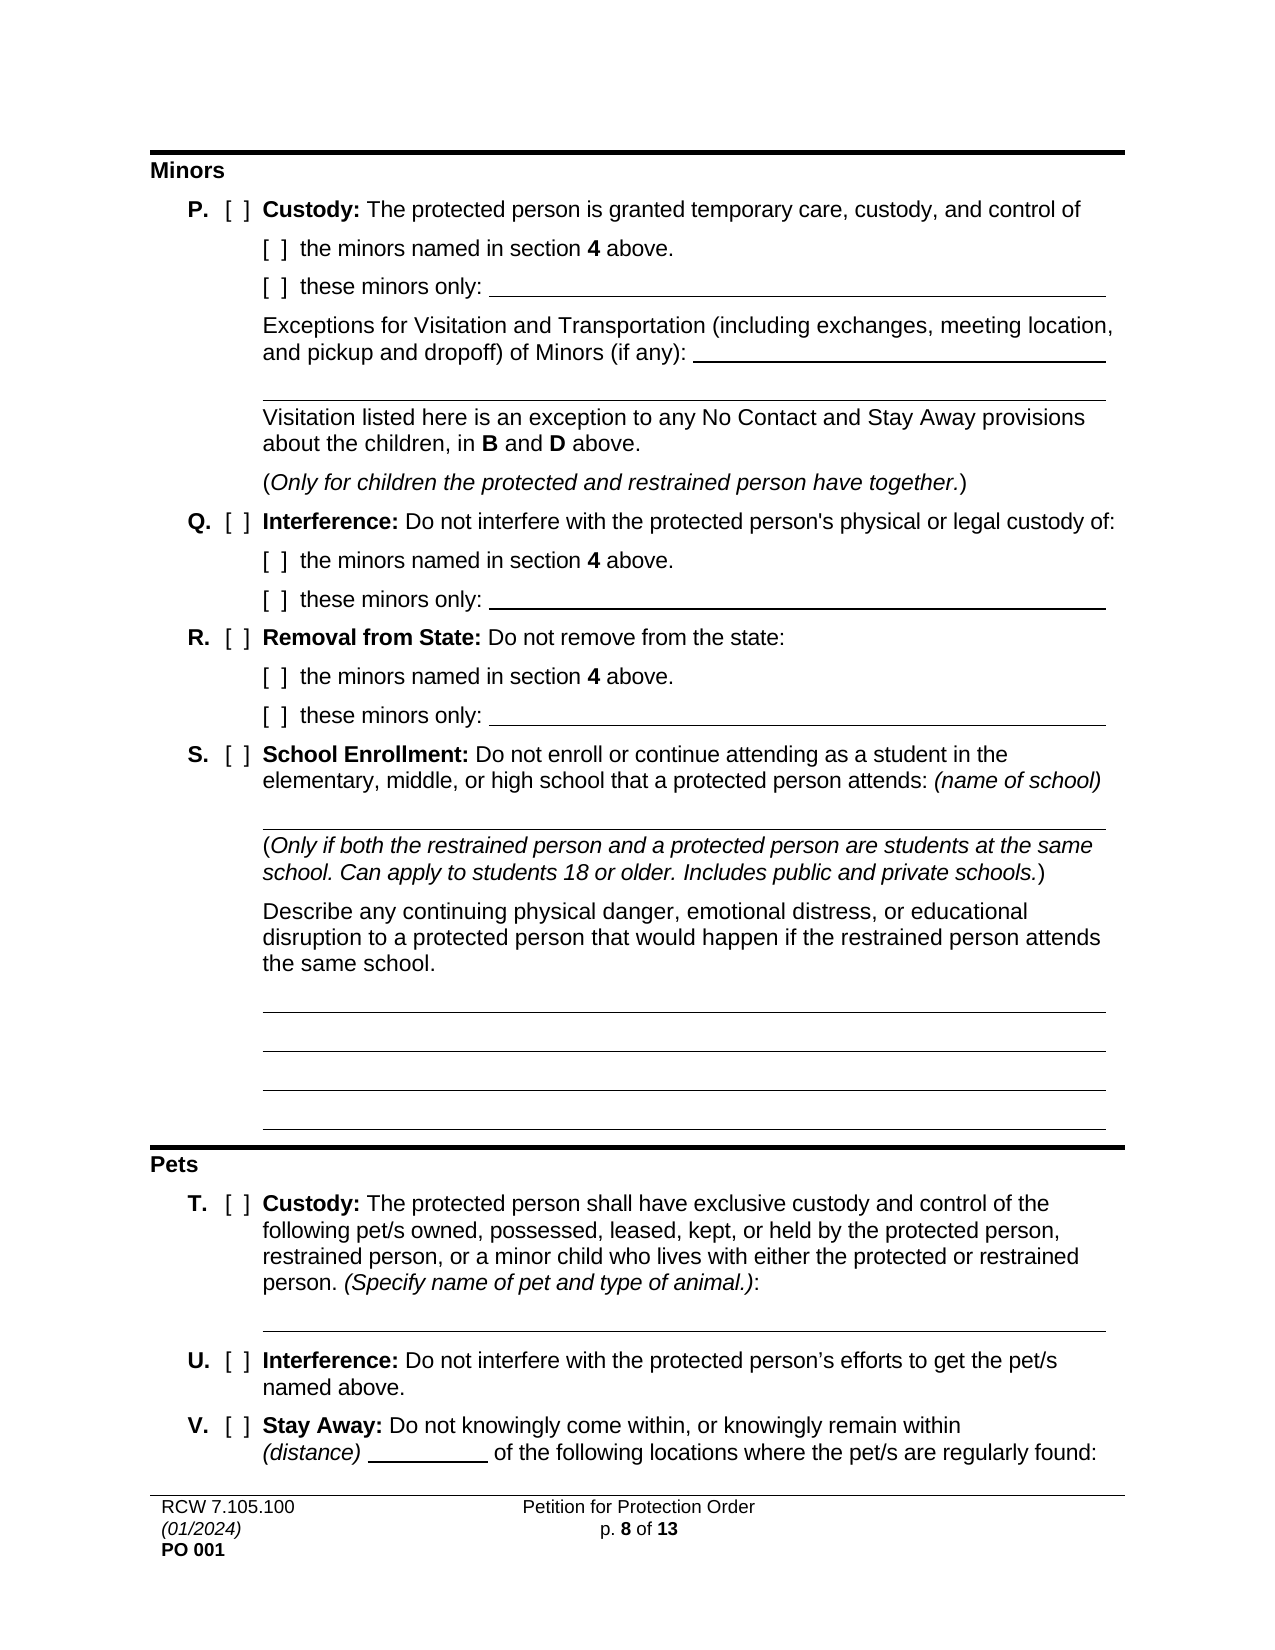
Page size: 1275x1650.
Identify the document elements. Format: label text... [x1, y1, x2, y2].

list [ ] Removal from State: Do not remove from the state: [187, 624, 1125, 651]
list [ ] the minors named in section 4 above. [262, 663, 1125, 689]
list [ ] these minors only: [262, 273, 1125, 300]
list [ ] Stay Away: Do not knowingly come within, or knowingly remain within (distance) of the following locations where the pet/s are regularly found: [187, 1412, 1125, 1465]
list [ ] the minors named in section 4 above. [262, 234, 1125, 261]
list [ ] School Enrollment: Do not enroll or continue attending as a student in the elementary, middle, or high school that a protected person attends: (name of school) [187, 741, 1125, 794]
list (Only if both the restrained person and a protected person are students at the same school. Can apply to students 18 or older. Includes public and private schools.) [262, 832, 1125, 885]
text (Only for children the protected and restrained person have together.) [262, 469, 1125, 495]
subtitle Minors [150, 155, 1125, 183]
list [ ] Custody: The protected person is granted temporary care, custody, and control of [187, 196, 1125, 222]
list [ ] Interference: Do not interfere with the protected person’s efforts to get the pet/s named above. [187, 1347, 1125, 1400]
text Exceptions for Visitation and Transportation (including exchanges, meeting location, and pickup and dropoff) of Minors (if any): [262, 312, 1125, 365]
text Visitation listed here is an exception to any No Contact and Stay Away provisions about the children, in B and D above. [262, 377, 1125, 456]
list [ ] the minors named in section 4 above. [262, 547, 1125, 573]
subtitle Pets [150, 1150, 1125, 1178]
list [ ] these minors only: [262, 702, 1125, 728]
list [ ] Interference: Do not interfere with the protected person's physical or legal custody of: [187, 508, 1125, 534]
list [ ] Custody: The protected person shall have exclusive custody and control of the following pet/s owned, possessed, leased, kept, or held by the protected person, restrained person, or a minor child who lives with either the protected or restrained person. (Specify name of pet and type of animal.): [187, 1190, 1125, 1296]
text Describe any continuing physical danger, emotional distress, or educational disruption to a protected person that would happen if the restrained person attends the same school. [262, 898, 1125, 977]
list [ ] these minors only: [262, 586, 1125, 612]
